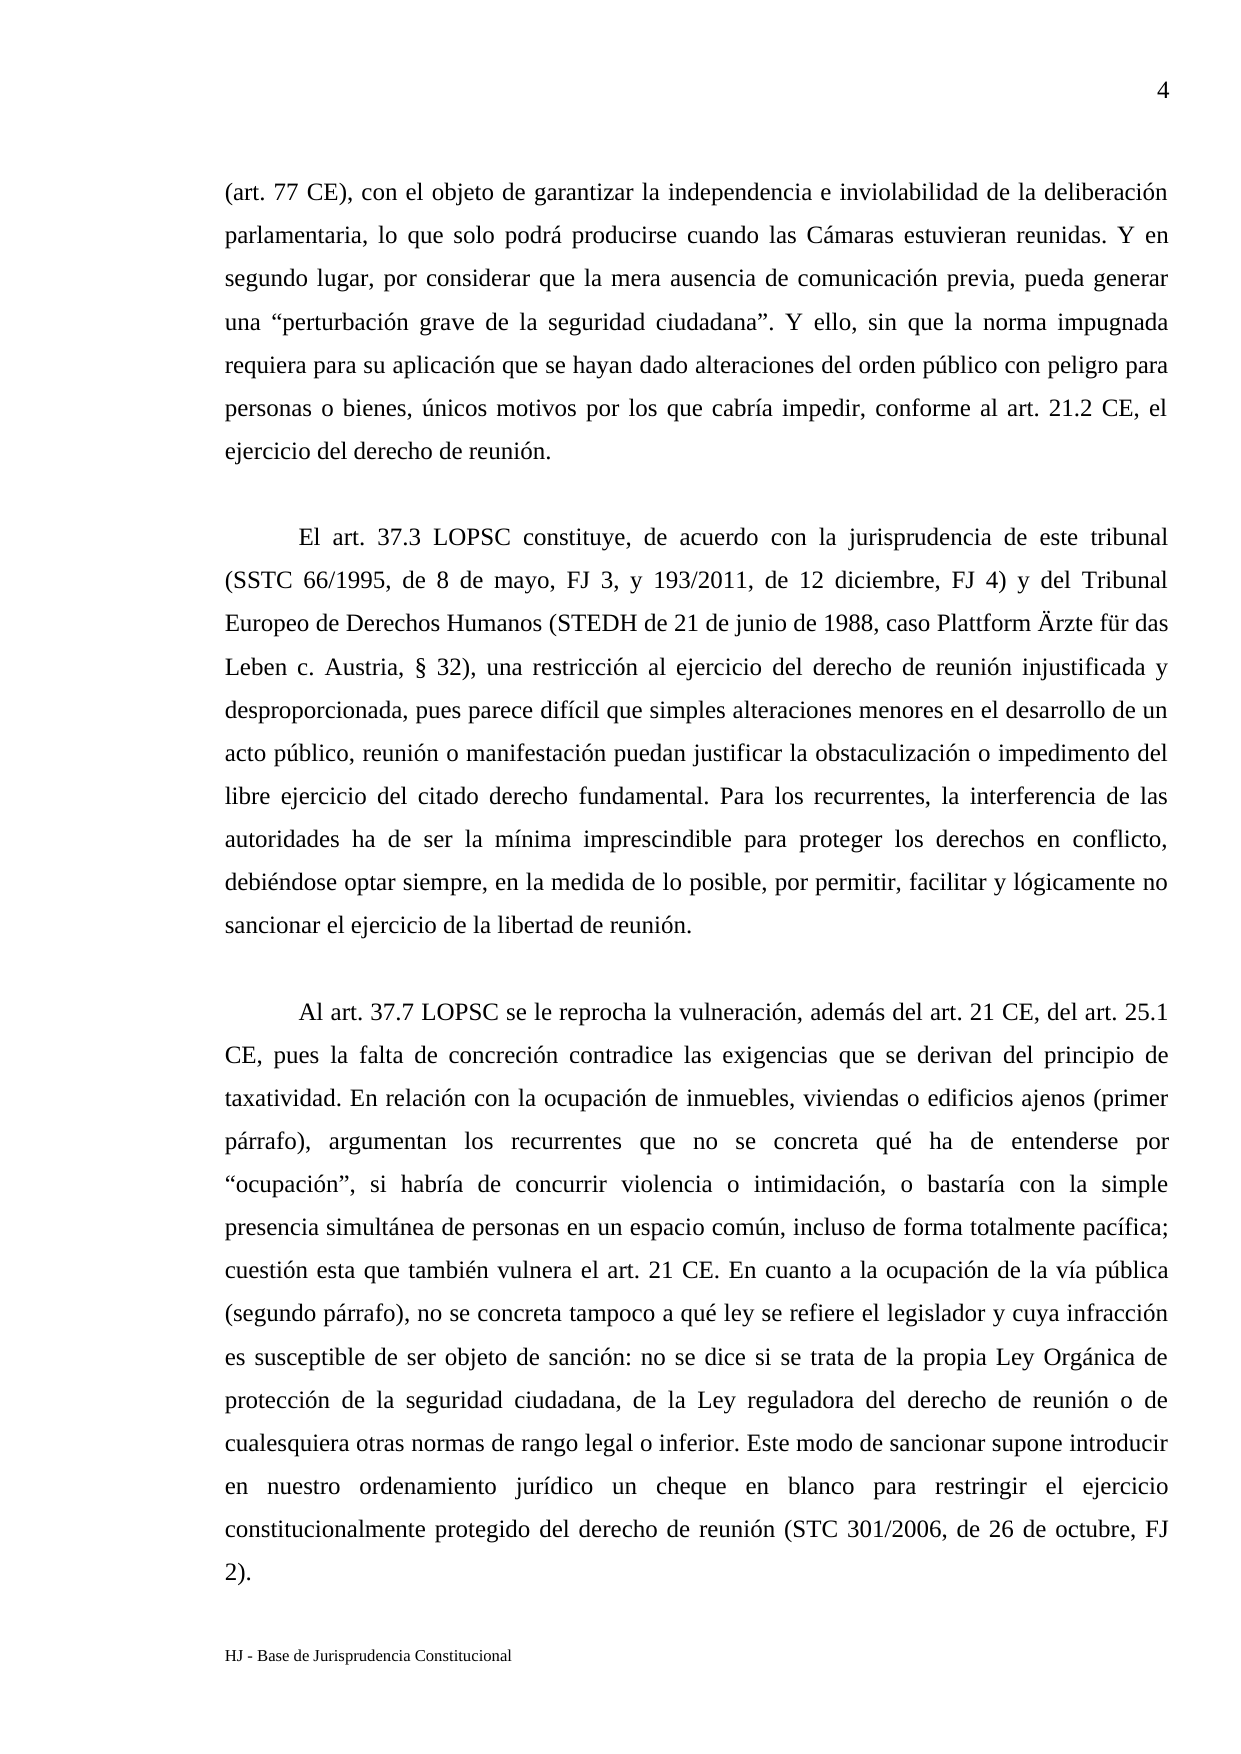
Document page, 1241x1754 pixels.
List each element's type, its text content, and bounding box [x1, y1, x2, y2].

text Al art. 37.7 LOPSC se le reprocha la vulneración, además del art. 21 CE, del art. 25.1 CE, pues la falta de concreción contradice las exigencias que se derivan del principio de taxatividad. En relación con la ocupación de inmuebles, viviendas o edificios ajenos (primer párrafo), argumentan los recurrentes que no se concreta qué ha de entenderse por “ocupación”, si habría de concurrir violencia o intimidación, o bastaría con la simple presencia simultánea de personas en un espacio común, incluso de forma totalmente pacífica; cuestión esta que también vulnera el art. 21 CE. En cuanto a la ocupación de la vía pública (segundo párrafo), no se concreta tampoco a qué ley se refiere el legislador y cuya infracción es susceptible de ser objeto de sanción: no se dice si se trata de la propia Ley Orgánica de protección de la seguridad ciudadana, de la Ley reguladora del derecho de reunión o de cualesquiera otras normas de rango legal o inferior. Este modo de sancionar supone introducir en nuestro ordenamiento jurídico un cheque en blanco para restringir el ejercicio constitucionalmente protegido del derecho de reunión (STC 301/2006, de 26 de octubre, FJ 2). [224, 997, 1169, 1586]
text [224, 177, 1169, 465]
text El art. 37.3 LOPSC constituye, de acuerdo con la jurisprudencia de este tribunal (SSTC 66/1995, de 8 de mayo, FJ 3, y 193/2011, de 12 diciembre, FJ 4) y del Tribunal Europeo de Derechos Humanos (STEDH de 21 de junio de 1988, caso Plattform Ärzte für das Leben c. Austria, § 32), una restricción al ejercicio del derecho de reunión injustificada y desproporcionada, pues parece difícil que simples alteraciones menores en el desarrollo de un acto público, reunión o manifestación puedan justificar la obstaculización o impedimento del libre ejercicio del citado derecho fundamental. Para los recurrentes, la interferencia de las autoridades ha de ser la mínima imprescindible para proteger los derechos en conflicto, debiéndose optar siempre, en la medida de lo posible, por permitir, facilitar y lógicamente no sancionar el ejercicio de la libertad de reunión. [224, 522, 1169, 939]
